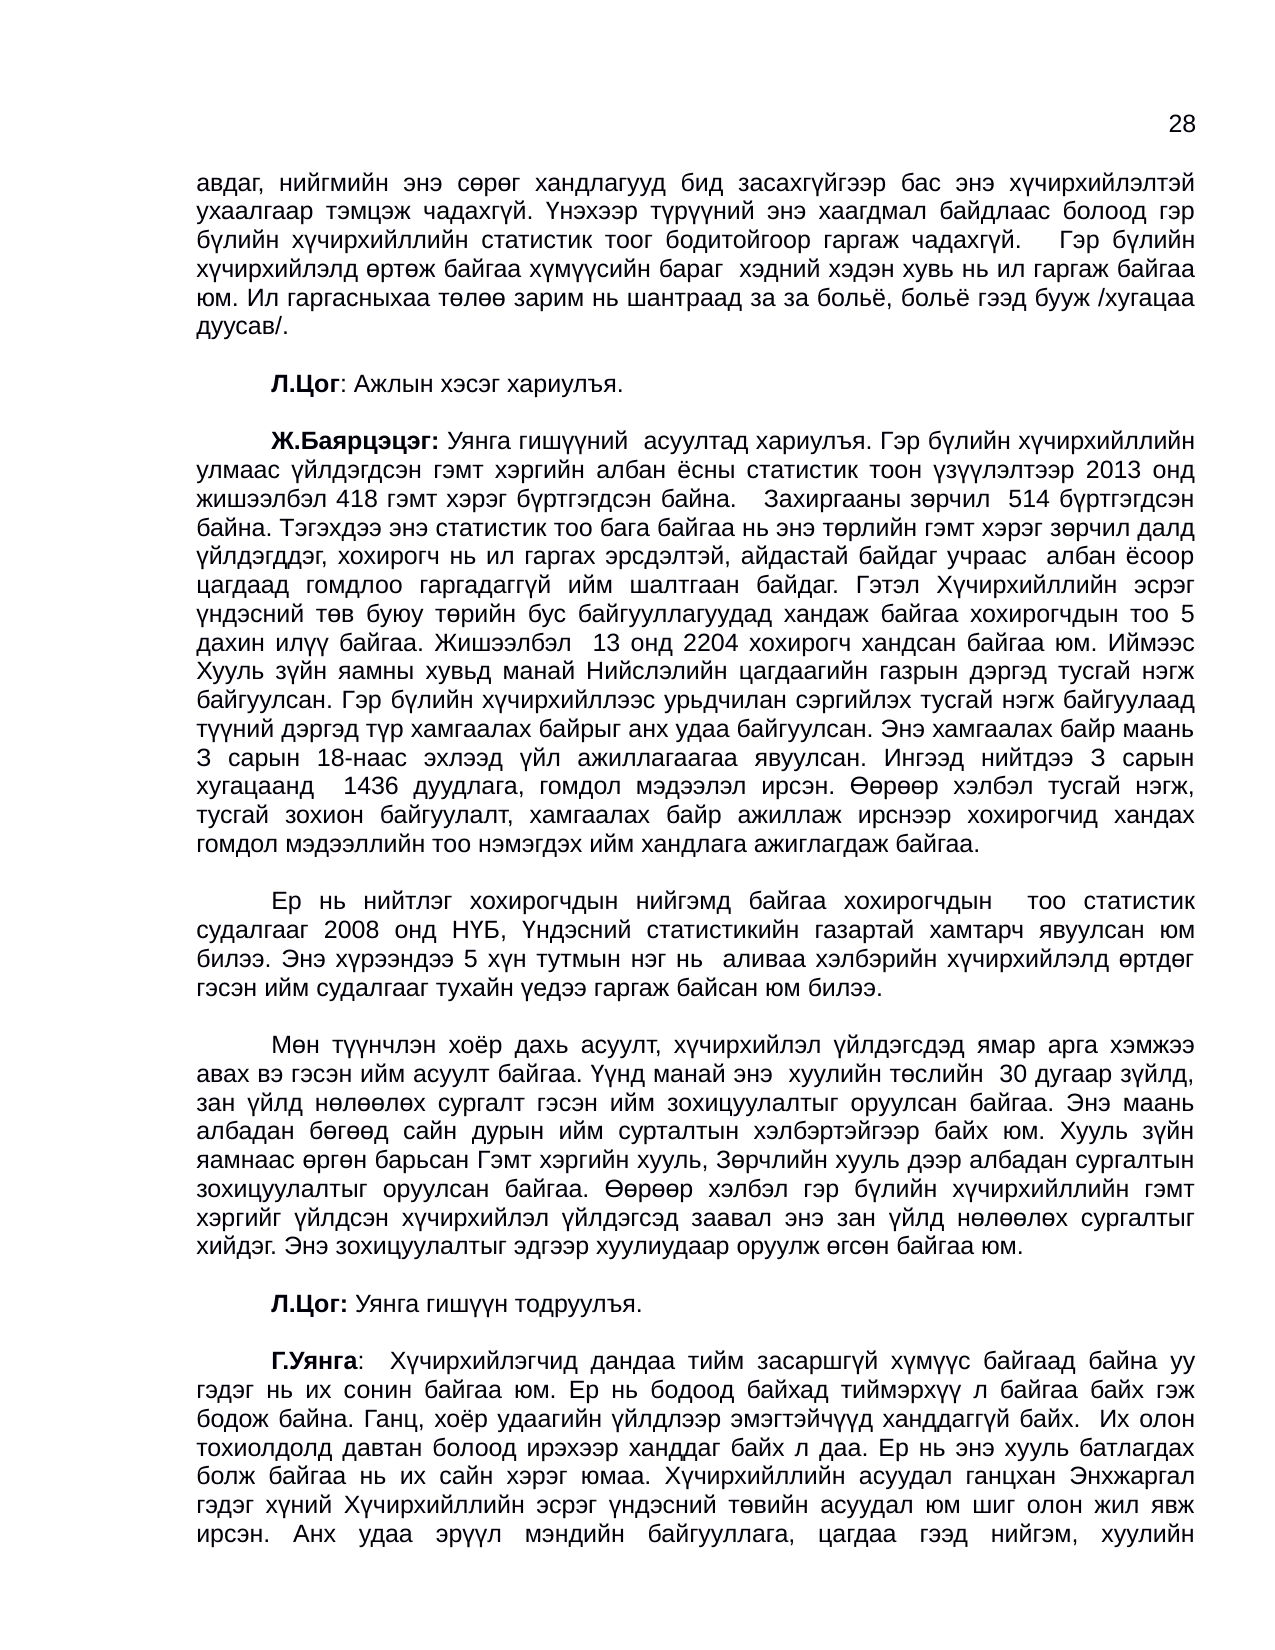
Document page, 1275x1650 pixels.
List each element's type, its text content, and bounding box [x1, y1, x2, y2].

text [196, 168, 1196, 340]
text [196, 1346, 1196, 1548]
text Ер нь нийтлэг хохирогчдын нийгэмд байгаа хохирогчдын тоо статистик судалгааг 2008 онд НҮБ, Үндэсний статистикийн газартай хамтарч явуулсан юм билээ. Энэ хүрээндээ 5 хүн тутмын нэг нь аливаа хэлбэрийн хүчирхийлэлд өртдөг гэсэн ийм судалгааг тухайн үедээ гаргаж байсан юм билээ. [196, 886, 1196, 1001]
text Л.Цог: Ажлын хэсэг хариулъя. [196, 369, 1196, 398]
text Ж.Баярцэцэг: Уянга гишүүний асуултад хариулъя. Гэр бүлийн хүчирхийллийн улмаас үйлдэгдсэн гэмт хэргийн албан ёсны статистик тоон үзүүлэлтээр 2013 онд жишээлбэл 418 гэмт хэрэг бүртгэгдсэн байна. Захиргааны зөрчил 514 бүртгэгдсэн байна. Тэгэхдээ энэ статистик тоо бага байгаа нь энэ төрлийн гэмт хэрэг зөрчил далд үйлдэгддэг, хохирогч нь ил гаргах эрсдэлтэй, айдастай байдаг учраас албан ёсоор цагдаад гомдлоо гаргадаггүй ийм шалтгаан байдаг. Гэтэл Хүчирхийллийн эсрэг үндэсний төв буюу төрийн бус байгууллагуудад хандаж байгаа хохирогчдын тоо 5 дахин илүү байгаа. Жишээлбэл 13 онд 2204 хохирогч хандсан байгаа юм. Иймээс Хууль зүйн яамны хувьд манай Нийслэлийн цагдаагийн газрын дэргэд тусгай нэгж байгуулсан. Гэр бүлийн хүчирхийллээс урьдчилан сэргийлэх тусгай нэгж байгуулаад түүний дэргэд түр хамгаалах байрыг анх удаа байгуулсан. Энэ хамгаалах байр маань З сарын 18-наас эхлээд үйл ажиллагаагаа явуулсан. Ингээд нийтдээ З сарын хугацаанд 1436 дуудлага, гомдол мэдээлэл ирсэн. Өөрөөр хэлбэл тусгай нэгж, тусгай зохион байгуулалт, хамгаалах байр ажиллаж ирснээр хохирогчид хандах гомдол мэдээллийн тоо нэмэгдэх ийм хандлага ажиглагдаж байгаа. [196, 426, 1196, 858]
text Л.Цог: Уянга гишүүн тодруулъя. [196, 1289, 1196, 1318]
text Мөн түүнчлэн хоёр дахь асуулт, хүчирхийлэл үйлдэгсдэд ямар арга хэмжээ авах вэ гэсэн ийм асуулт байгаа. Үүнд манай энэ хуулийн төслийн 30 дугаар зүйлд, зан үйлд нөлөөлөх сургалт гэсэн ийм зохицуулалтыг оруулсан байгаа. Энэ маань албадан бөгөөд сайн дурын ийм сурталтын хэлбэртэйгээр байх юм. Хууль зүйн яамнаас өргөн барьсан Гэмт хэргийн хууль, Зөрчлийн хууль дээр албадан сургалтын зохицуулалтыг оруулсан байгаа. Өөрөөр хэлбэл гэр бүлийн хүчирхийллийн гэмт хэргийг үйлдсэн хүчирхийлэл үйлдэгсэд заавал энэ зан үйлд нөлөөлөх сургалтыг хийдэг. Энэ зохицуулалтыг эдгээр хуулиудаар оруулж өгсөн байгаа юм. [196, 1030, 1196, 1260]
